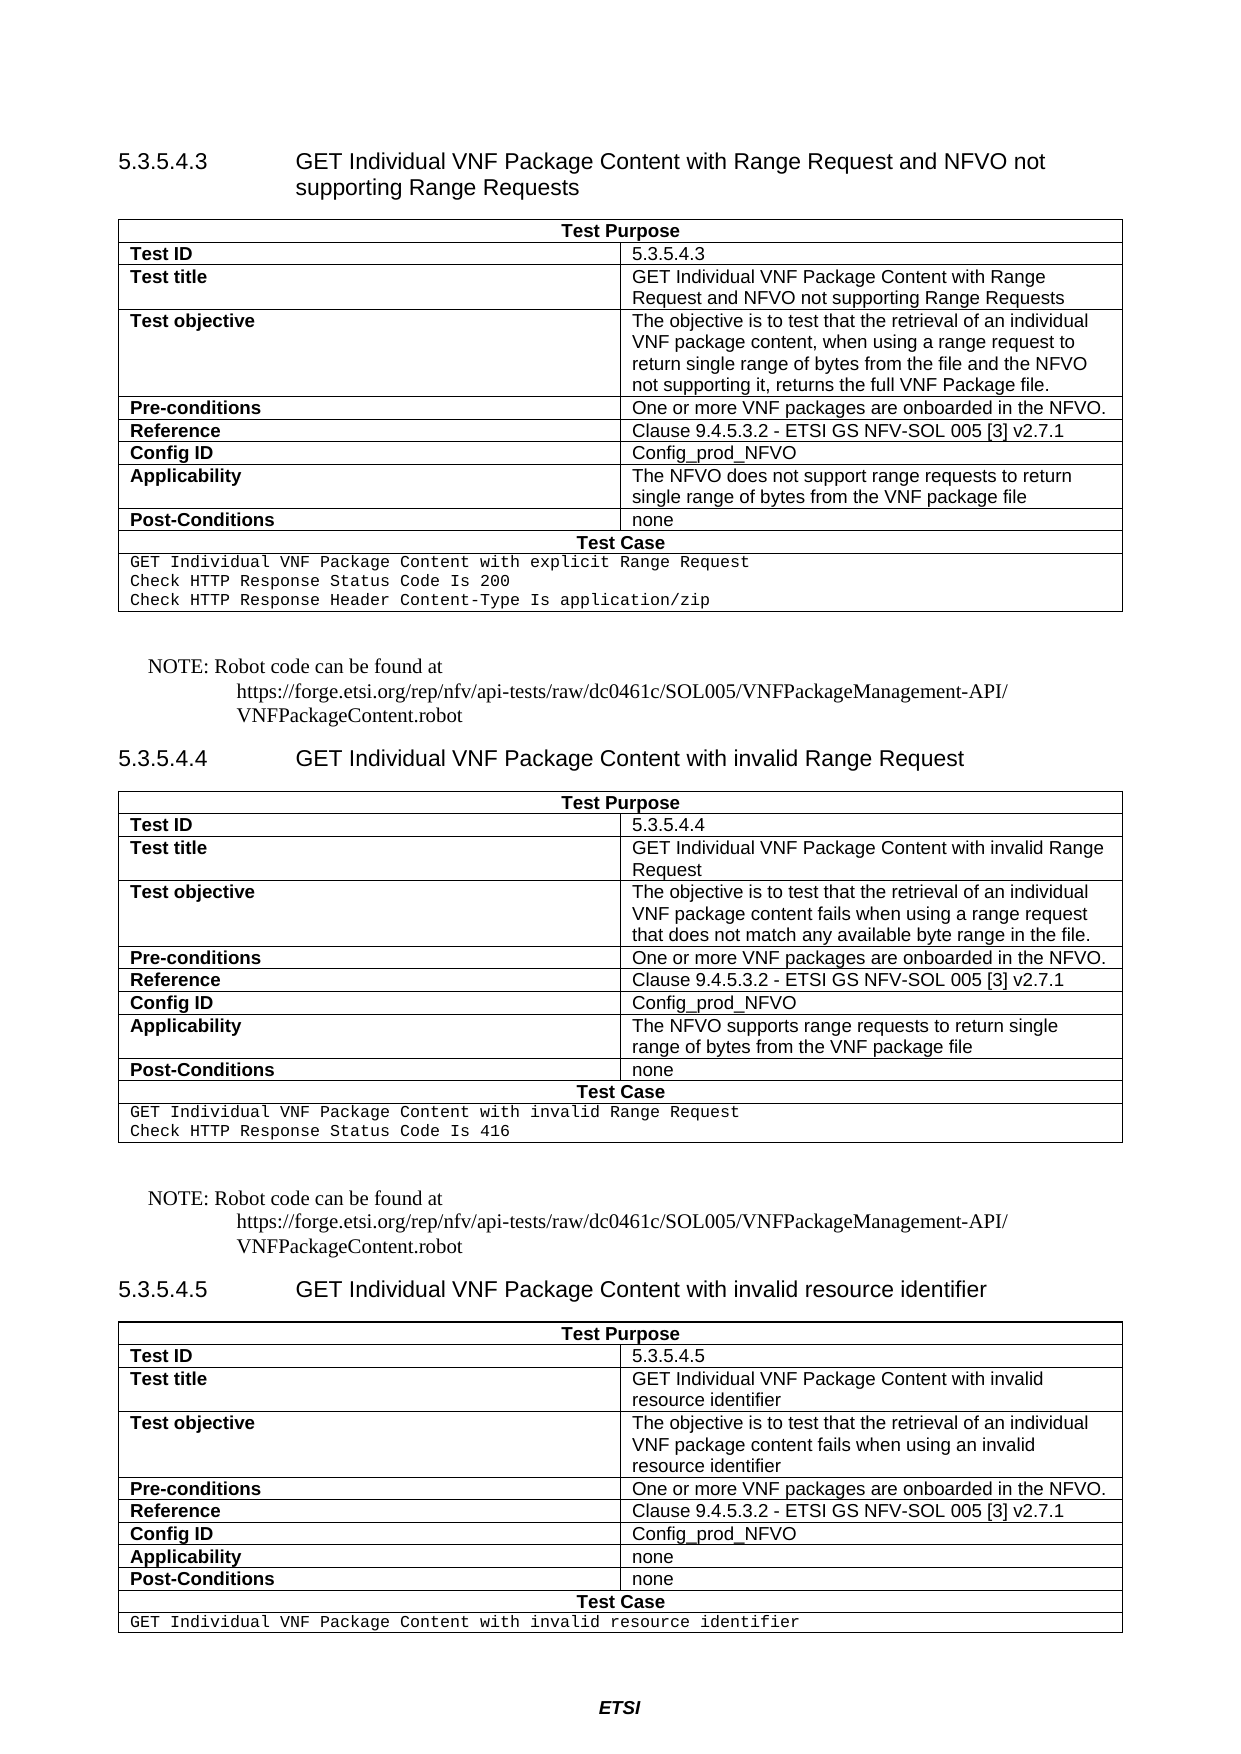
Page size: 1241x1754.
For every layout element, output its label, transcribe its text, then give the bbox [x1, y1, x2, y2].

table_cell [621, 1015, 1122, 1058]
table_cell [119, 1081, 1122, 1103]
subtitle 5.3.5.4.3 GET Individual VNF Package Content with Range Request and NFVO not supporting Range Requests [118, 148, 1122, 200]
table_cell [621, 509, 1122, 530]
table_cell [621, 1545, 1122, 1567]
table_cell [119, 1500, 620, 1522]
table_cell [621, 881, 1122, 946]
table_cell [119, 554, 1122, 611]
subtitle 5.3.5.4.4 GET Individual VNF Package Content with invalid Range Request [118, 745, 1122, 772]
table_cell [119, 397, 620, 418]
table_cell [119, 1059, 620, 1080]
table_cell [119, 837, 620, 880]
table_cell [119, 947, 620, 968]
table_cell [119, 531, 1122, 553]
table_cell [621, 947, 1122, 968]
text NOTE: Robot code can be found at https://forge.etsi.org/rep/nfv/api-tests/raw/dc0461c/SOL005/VNFPackageManagement-API/VNFPackageContent.robot [148, 654, 1122, 727]
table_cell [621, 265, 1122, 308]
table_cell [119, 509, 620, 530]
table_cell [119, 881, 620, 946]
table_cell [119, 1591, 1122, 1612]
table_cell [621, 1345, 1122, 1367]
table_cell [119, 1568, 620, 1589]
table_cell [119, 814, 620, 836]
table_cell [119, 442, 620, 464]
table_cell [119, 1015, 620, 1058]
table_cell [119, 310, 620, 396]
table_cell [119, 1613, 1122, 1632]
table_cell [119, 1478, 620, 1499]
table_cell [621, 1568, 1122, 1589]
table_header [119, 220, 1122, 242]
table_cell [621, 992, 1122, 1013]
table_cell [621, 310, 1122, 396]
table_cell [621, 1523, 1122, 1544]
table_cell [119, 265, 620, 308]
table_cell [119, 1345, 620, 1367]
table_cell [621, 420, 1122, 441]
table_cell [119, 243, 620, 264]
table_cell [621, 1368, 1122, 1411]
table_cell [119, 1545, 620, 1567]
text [148, 1185, 1122, 1258]
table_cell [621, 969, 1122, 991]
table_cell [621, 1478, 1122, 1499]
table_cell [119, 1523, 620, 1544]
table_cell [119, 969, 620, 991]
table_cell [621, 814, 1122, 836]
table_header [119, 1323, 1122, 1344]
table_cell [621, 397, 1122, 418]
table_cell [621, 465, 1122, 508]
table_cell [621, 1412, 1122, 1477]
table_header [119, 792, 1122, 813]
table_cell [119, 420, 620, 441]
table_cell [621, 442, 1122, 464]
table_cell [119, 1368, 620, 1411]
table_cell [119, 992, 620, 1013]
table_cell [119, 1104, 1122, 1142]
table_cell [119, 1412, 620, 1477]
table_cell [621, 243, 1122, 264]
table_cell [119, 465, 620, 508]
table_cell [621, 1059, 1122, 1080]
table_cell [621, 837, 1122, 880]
subtitle 5.3.5.4.5 GET Individual VNF Package Content with invalid resource identifier [118, 1276, 1122, 1303]
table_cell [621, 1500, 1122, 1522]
